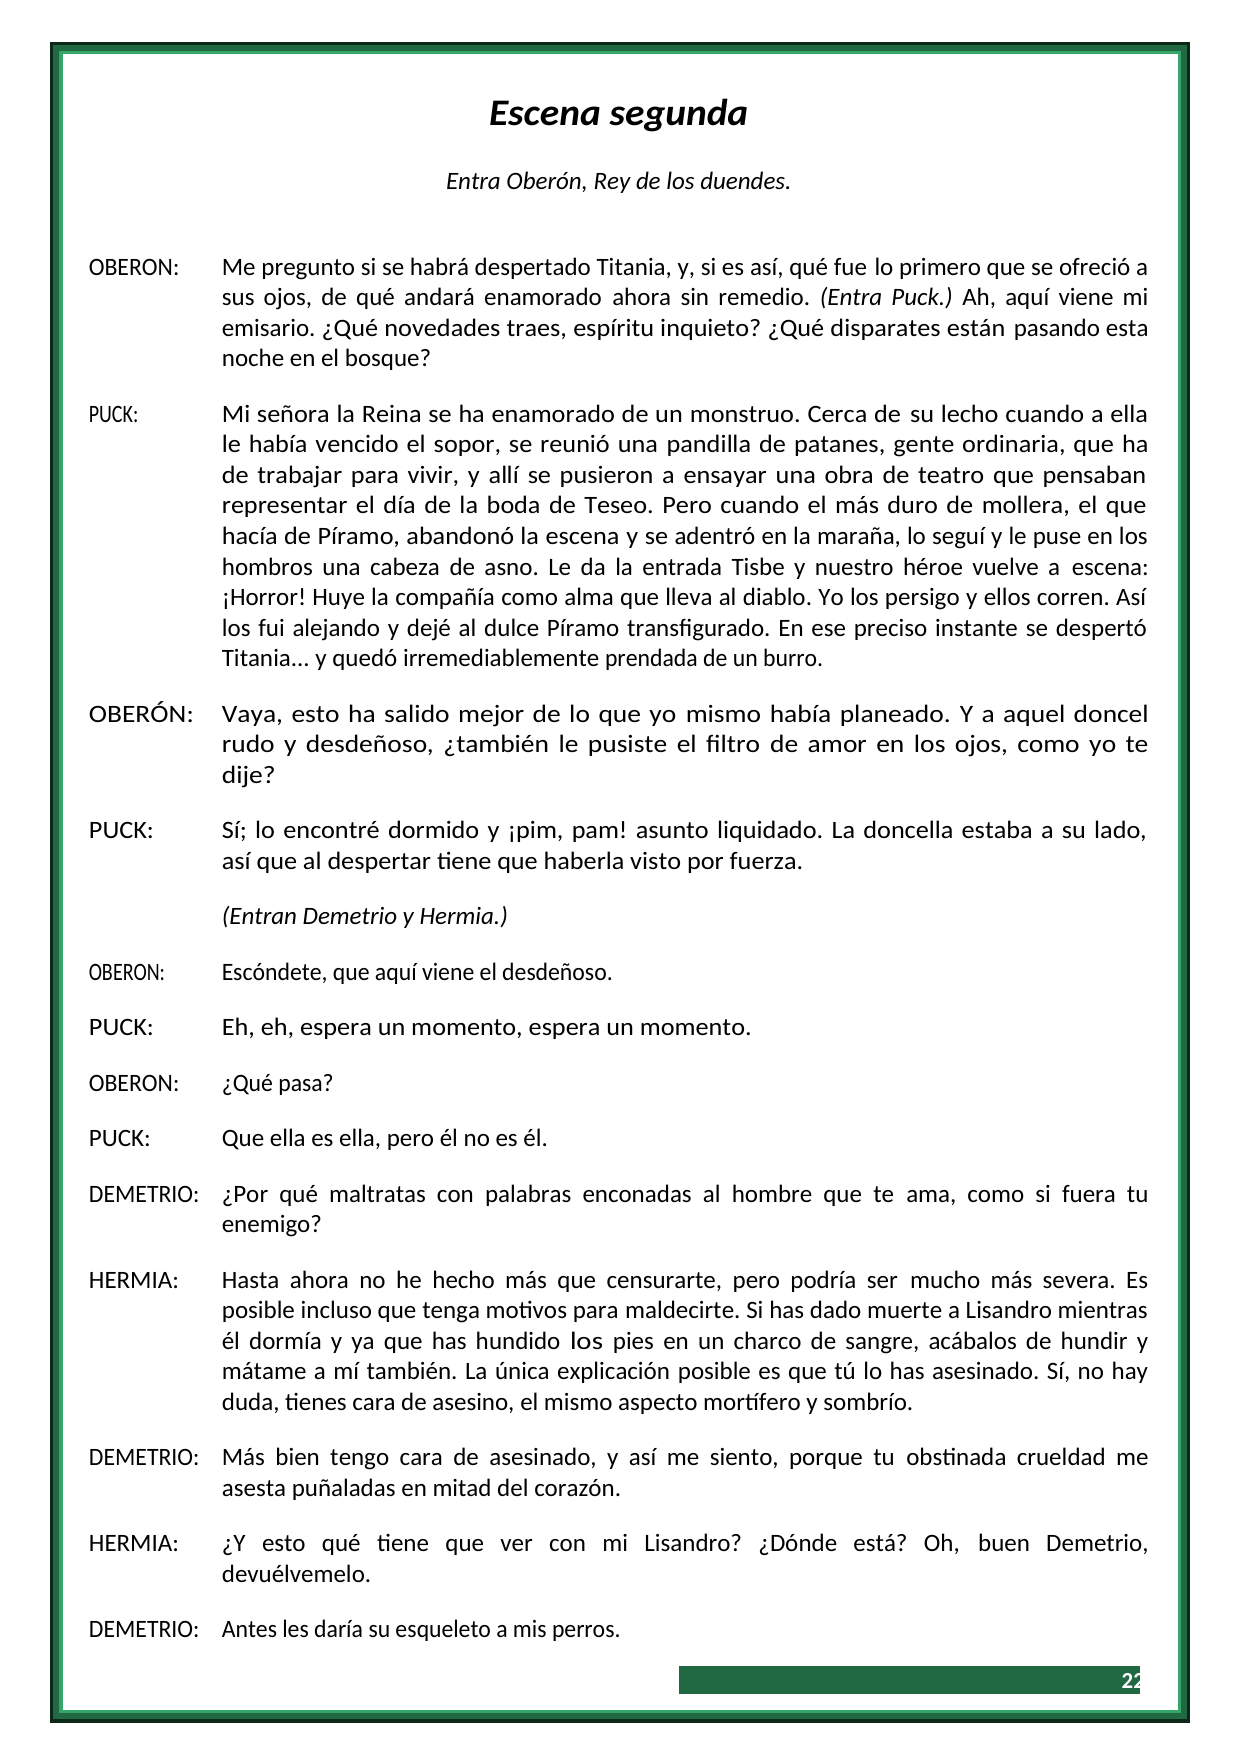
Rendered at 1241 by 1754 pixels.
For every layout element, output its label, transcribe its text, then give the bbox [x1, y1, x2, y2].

text DEMETRIO: Más bien tengo cara de asesinado, y así me siento, porque tu obstinada crueldad me asesta puñaladas en mitad del corazón. [89, 1442, 1149, 1503]
text Escena segunda [89, 88, 1149, 134]
text (Entran Demetrio y Hermia.) [89, 900, 1149, 931]
text PUCK: Mi señora la Reina se ha enamorado de un monstruo. Cerca de su lecho cuando a ella le había vencido el sopor, se reunió una pandilla de patanes, gente ordinaria, que ha de trabajar para vivir, y allí se pusieron a ensayar una obra de teatro que pensaban representar el día de la boda de Teseo. Pero cuando el más duro de mollera, el que hacía de Píramo, abandonó la escena y se adentró en la maraña, lo seguí y le puse en los hombros una cabeza de asno. Le da la entrada Tisbe y nuestro héroe vuelve a escena: ¡Horror! Huye la compañía como alma que lleva al diablo. Yo los persigo y ellos corren. Así los fui alejando y dejé al dulce Píramo transfigurado. En ese preciso instante se despertó Titania... y quedó irremediablemente prendada de un burro. [89, 398, 1149, 673]
text HERMIA: Hasta ahora no he hecho más que censurarte, pero podría ser mucho más severa. Es posible incluso que tenga motivos para maldecirte. Si has dado muerte a Lisandro mientras él dormía y ya que has hundido los pies en un charco de sangre, acábalos de hundir y mátame a mí también. La única explicación posible es que tú lo has asesinado. Sí, no hay duda, tienes cara de asesino, el mismo aspecto mortífero y sombrío. [89, 1264, 1149, 1417]
text HERMIA: ¿Y esto qué tiene que ver con mi Lisandro? ¿Dónde está? Oh, buen Demetrio, devuélvemelo. [89, 1528, 1149, 1589]
text DEMETRIO: ¿Por qué maltratas con palabras enconadas al hombre que te ama, como si fuera tu enemigo? [89, 1178, 1149, 1239]
text OBERÓN: Vaya, esto ha salido mejor de lo que yo mismo había planeado. Y a aquel doncel rudo y desdeñoso, ¿también le pusiste el filtro de amor en los ojos, como yo te dije? [89, 698, 1149, 789]
text DEMETRIO: Antes les daría su esqueleto a mis perros. [89, 1614, 1149, 1644]
text OBERON: ¿Qué pasa? [89, 1067, 1149, 1097]
text OBERON: Escóndete, que aquí viene el desdeñoso. [89, 956, 1149, 986]
text PUCK: Eh, eh, espera un momento, espera un momento. [89, 1011, 1149, 1042]
text Entra Oberón, Rey de los duendes. [89, 165, 1149, 195]
text PUCK: Sí; lo encontré dormido y ¡pim, pam! asunto liquidado. La doncella estaba a su lado, así que al despertar tiene que haberla visto por fuerza. [89, 814, 1149, 875]
text PUCK: Que ella es ella, pero él no es él. [89, 1122, 1149, 1153]
text OBERON: Me pregunto si se habrá despertado Titania, y, si es así, qué fue lo primero que se ofreció a sus ojos, de qué andará enamorado ahora sin remedio. (Entra Puck.) Ah, aquí viene mi emisario. ¿Qué novedades traes, espíritu inquieto? ¿Qué disparates están pasando esta noche en el bosque? [89, 251, 1149, 373]
